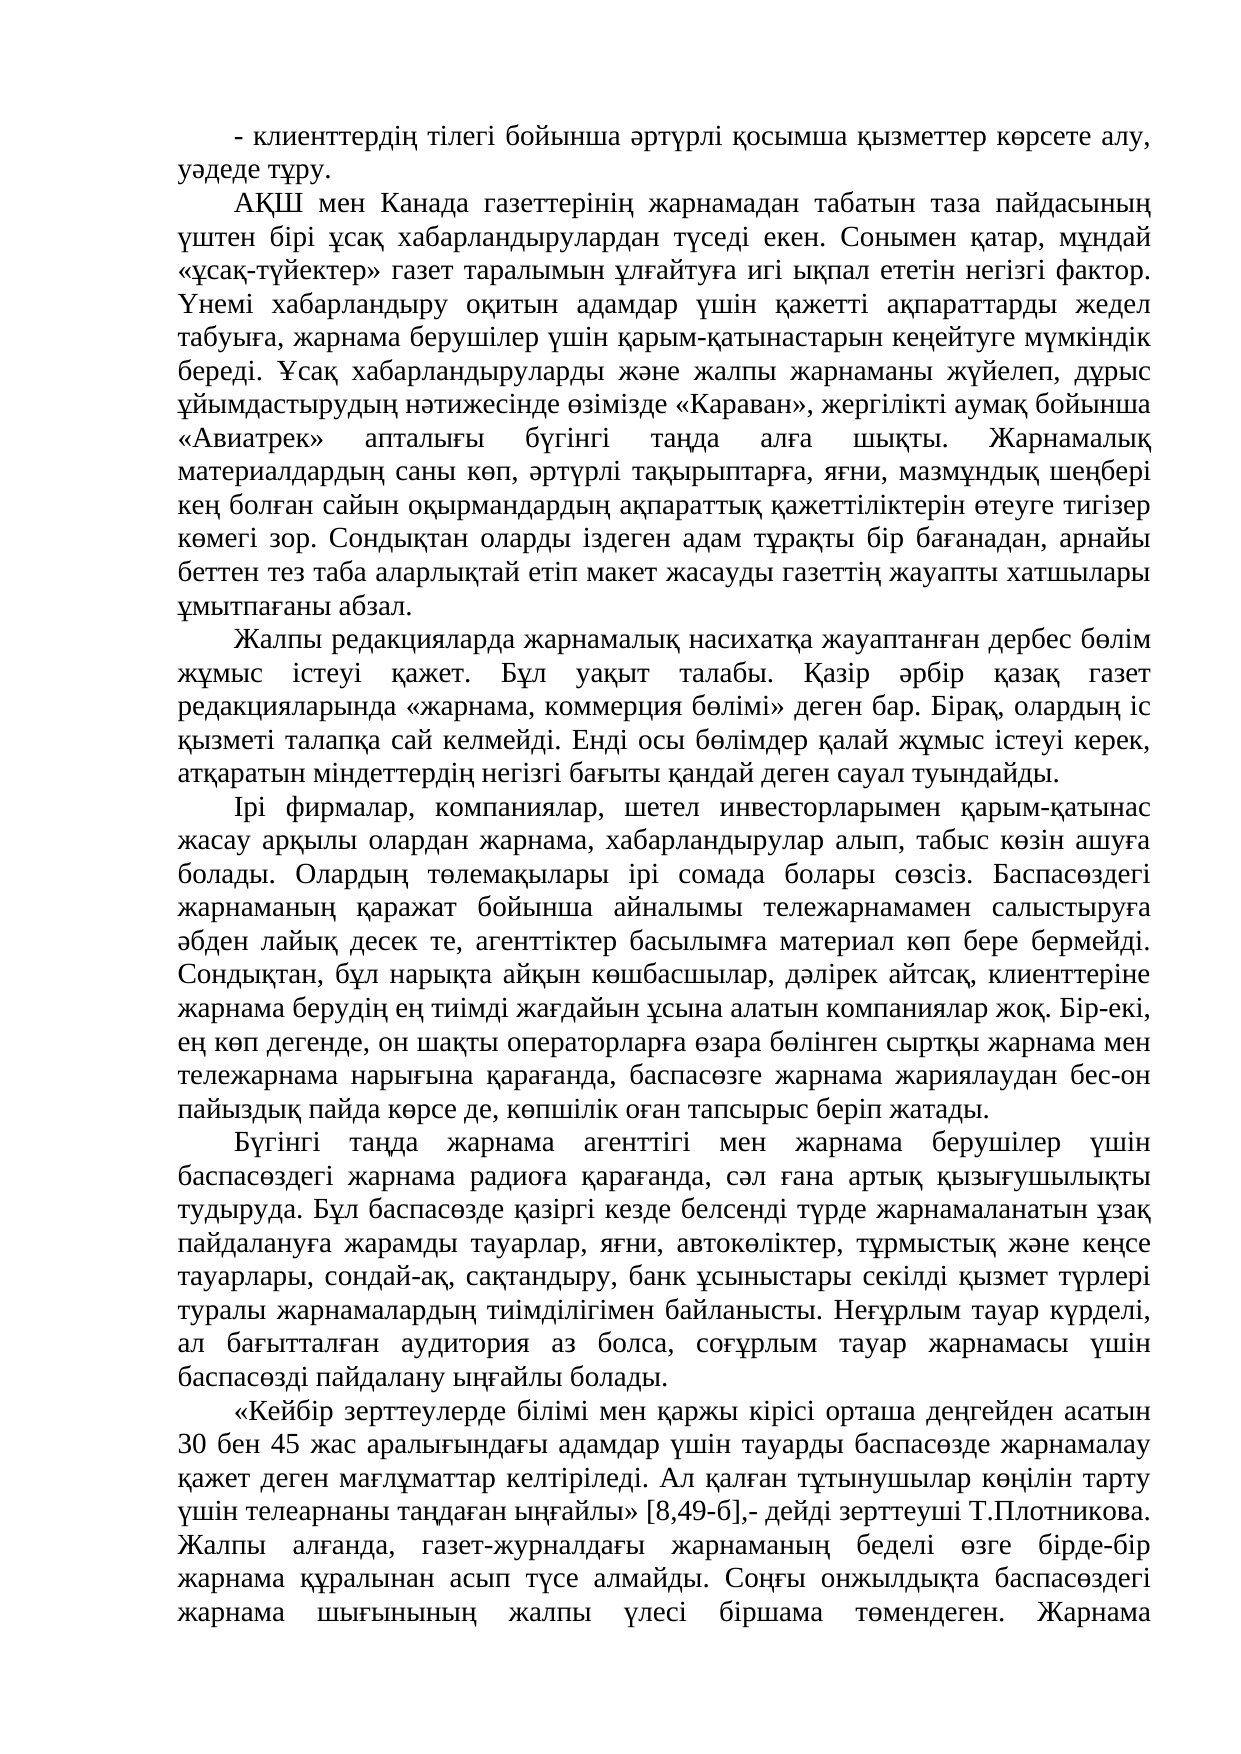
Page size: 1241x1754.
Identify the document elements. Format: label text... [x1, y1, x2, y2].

text Бүгінгі таңда жарнама агенттігі мен жарнама берушілер үшін баспасөздегі жарнама радиоға қарағанда, сәл ғана артық қызығушылықты тудыруда. Бұл баспасөзде қазіргі кезде белсенді түрде жарнамаланатын ұзақ пайдалануға жарамды тауарлар, яғни, автокөліктер, тұрмыстық және кеңсе тауарлары, сондай-ақ, сақтандыру, банк ұсыныстары секілді қызмет түрлері туралы жарнамалардың тиімділігімен байланысты. Неғұрлым тауар күрделі, ал бағытталған аудитория аз болса, соғұрлым тауар жарнамасы үшін баспасөзді пайдалану ыңғайлы болады. [177, 1124, 1152, 1393]
text Ірі фирмалар, компаниялар, шетел инвесторларымен қарым-қатынас жасау арқылы олардан жарнама, хабарландырулар алып, табыс көзін ашуға болады. Олардың төлемақылары ірі сомада болары сөзсіз. Баспасөздегі жарнаманың қаражат бойынша айналымы тележарнамамен салыстыруға әбден лайық десек те, агенттіктер басылымға материал көп бере бермейді. Сондықтан, бұл нарықта айқын көшбасшылар, дәлірек айтсақ, клиенттеріне жарнама берудің ең тиімді жағдайын ұсына алатын компаниялар жоқ. Бір-екі, ең көп дегенде, он шақты операторларға өзара бөлінген сыртқы жарнама мен тележарнама нарығына қарағанда, баспасөзге жарнама жариялаудан бес-он пайыздық пайда көрсе де, көпшілік оған тапсырыс беріп жатады. [177, 789, 1152, 1124]
text Жалпы редакцияларда жарнамалық насихатқа жауаптанған дербес бөлім жұмыс істеуі қажет. Бұл уақыт талабы. Қазір әрбір қазақ газет редакцияларында «жарнама, коммерция бөлімі» деген бар. Бірақ, олардың іс қызметі талапқа сай келмейді. Енді осы бөлімдер қалай жұмыс істеуі керек, атқаратын міндеттердің негізгі бағыты қандай деген сауал туындайды. [177, 621, 1152, 789]
text - клиенттердің тілегі бойынша әртүрлі қосымша қызметтер көрсете алу, уәдеде тұру. [177, 118, 1152, 185]
text АҚШ мен Канада газеттерінің жарнамадан табатын таза пайдасының үштен бірі ұсақ хабарландырулардан түседі екен. Сонымен қатар, мұндай «ұсақ-түйектер» газет таралымын ұлғайтуға игі ықпал ететін негізгі фактор. Үнемі хабарландыру оқитын адамдар үшін қажетті ақпараттарды жедел табуыға, жарнама берушілер үшін қарым-қатынастарын кеңейтуге мүмкіндік береді. Ұсақ хабарландыруларды және жалпы жарнаманы жүйелеп, дұрыс ұйымдастырудың нәтижесінде өзімізде «Караван», жергілікті аумақ бойынша «Авиатрек» апталығы бүгінгі таңда алға шықты. Жарнамалық материалдардың саны көп, әртүрлі тақырыптарға, яғни, мазмұндық шеңбері кең болған сайын оқырмандардың ақпараттық қажеттіліктерін өтеуге тигізер көмегі зор. Сондықтан оларды іздеген адам тұрақты бір бағанадан, арнайы беттен тез таба аларлықтай етіп макет жасауды газеттің жауапты хатшылары ұмытпағаны абзал. [177, 185, 1152, 621]
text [177, 1393, 1152, 1627]
